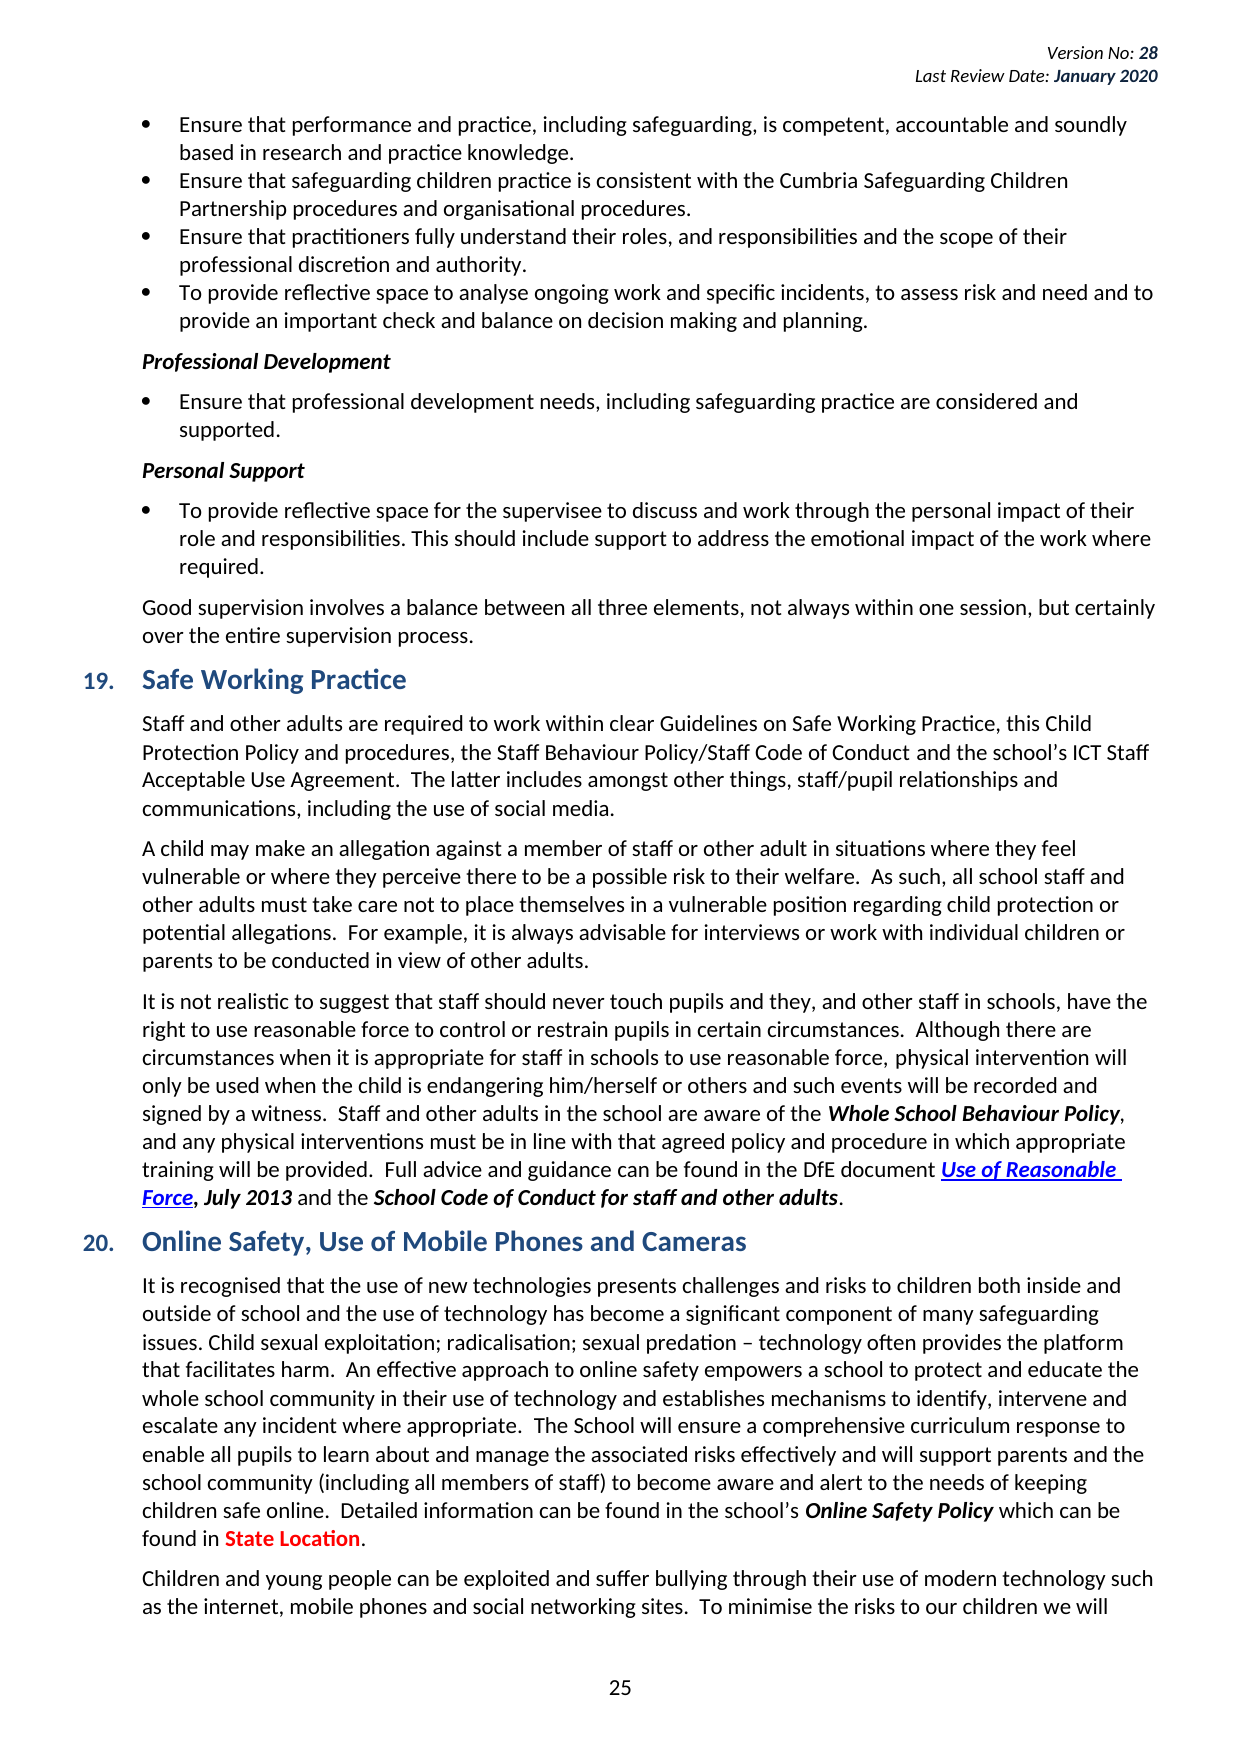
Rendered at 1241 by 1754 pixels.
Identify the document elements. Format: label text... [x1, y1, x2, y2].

list Ensure that professional development needs, including safeguarding practice are considered and supported. [142, 387, 1157, 443]
text It is recognised that the use of new technologies presents challenges and risks to children both inside and outside of school and the use of technology has become a significant component of many safeguarding issues. Child sexual exploitation; radicalisation; sexual predation – technology often provides the platform that facilitates harm. An effective approach to online safety empowers a school to protect and educate the whole school community in their use of technology and establishes mechanisms to identify, intervene and escalate any incident where appropriate. The School will ensure a comprehensive curriculum response to enable all pupils to learn about and manage the associated risks effectively and will support parents and the school community (including all members of staff) to become aware and alert to the needs of keeping children safe online. Detailed information can be found in the school’s Online Safety Policy which can be found in State Location. [142, 1272, 1157, 1552]
text Good supervision involves a balance between all three elements, not always within one session, but certainly over the entire supervision process. [142, 593, 1157, 649]
text Personal Support [142, 456, 1157, 484]
list To provide reflective space to analyse ongoing work and specific incidents, to assess risk and need and to provide an important check and balance on decision making and planning. [142, 278, 1157, 334]
subtitle Safe Working Practice [83, 661, 1157, 697]
list Ensure that performance and practice, including safeguarding, is competent, accountable and soundly based in research and practice knowledge. [142, 110, 1157, 166]
text Professional Development [142, 347, 1157, 375]
text Staff and other adults are required to work within clear Guidelines on Safe Working Practice, this Child Protection Policy and procedures, the Staff Behaviour Policy/Staff Code of Conduct and the school’s ICT Staff Acceptable Use Agreement. The latter includes amongst other things, staff/pupil relationships and communications, including the use of social media. [142, 709, 1157, 822]
subtitle Online Safety, Use of Mobile Phones and Cameras [83, 1223, 1157, 1259]
list Ensure that safeguarding children practice is consistent with the Cumbria Safeguarding Children Partnership procedures and organisational procedures. [142, 166, 1157, 222]
text A child may make an allegation against a member of staff or other adult in situations where they feel vulnerable or where they perceive there to be a possible risk to their welfare. As such, all school staff and other adults must take care not to place themselves in a vulnerable position regarding child protection or potential allegations. For example, it is always advisable for interviews or work with individual children or parents to be conducted in view of other adults. [142, 834, 1157, 974]
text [142, 1564, 1157, 1620]
list Ensure that practitioners fully understand their roles, and responsibilities and the scope of their professional discretion and authority. [142, 222, 1157, 278]
list To provide reflective space for the supervisee to discuss and work through the personal impact of their role and responsibilities. This should include support to address the emotional impact of the work where required. [142, 496, 1157, 580]
text It is not realistic to suggest that staff should never touch pupils and they, and other staff in schools, have the right to use reasonable force to control or restrain pupils in certain circumstances. Although there are circumstances when it is appropriate for staff in schools to use reasonable force, physical intervention will only be used when the child is endangering him/herself or others and such events will be recorded and signed by a witness. Staff and other adults in the school are aware of the Whole School Behaviour Policy, and any physical interventions must be in line with that agreed policy and procedure in which appropriate training will be provided. Full advice and guidance can be found in the DfE document Use of Reasonable Force, July 2013 and the School Code of Conduct for staff and other adults. [142, 987, 1157, 1211]
